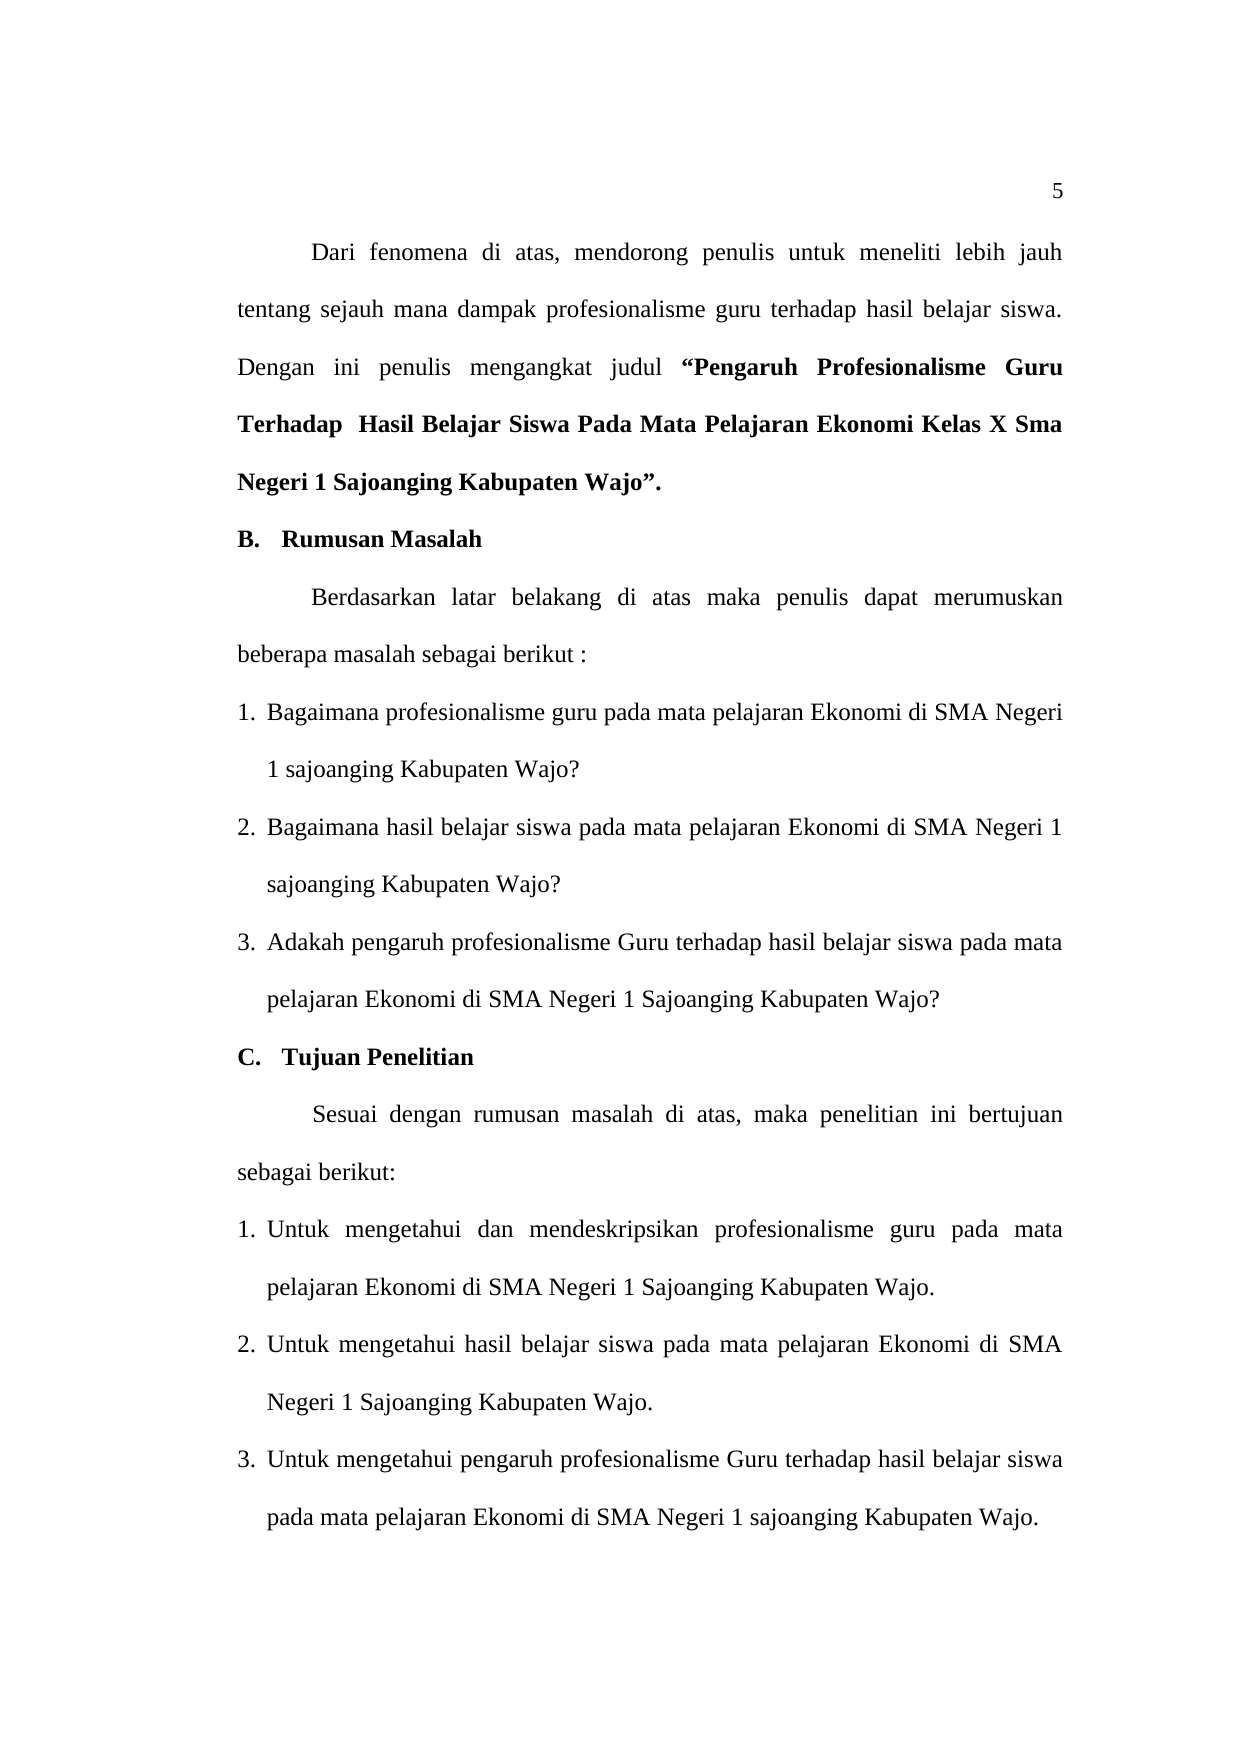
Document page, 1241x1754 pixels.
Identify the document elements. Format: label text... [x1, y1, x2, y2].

list Untuk mengetahui pengaruh profesionalisme Guru terhadap hasil belajar siswa pada mata pelajaran Ekonomi di SMA Negeri 1 sajoanging Kabupaten Wajo. [237, 1444, 1063, 1531]
list Tujuan Penelitian [237, 1042, 1063, 1071]
list Dari fenomena di atas, mendorong penulis untuk meneliti lebih jauh tentang sejauh mana dampak profesionalisme guru terhadap hasil belajar siswa. Dengan ini penulis mengangkat judul “Pengaruh Profesionalisme Guru Terhadap Hasil Belajar Siswa Pada Mata Pelajaran Ekonomi Kelas X Sma Negeri 1 Sajoanging Kabupaten Wajo”. [237, 237, 1063, 496]
list Rumusan Masalah [237, 524, 1063, 553]
list Adakah pengaruh profesionalisme Guru terhadap hasil belajar siswa pada mata pelajaran Ekonomi di SMA Negeri 1 Sajoanging Kabupaten Wajo? [237, 927, 1063, 1013]
list Untuk mengetahui dan mendeskripsikan profesionalisme guru pada mata pelajaran Ekonomi di SMA Negeri 1 Sajoanging Kabupaten Wajo. [237, 1214, 1063, 1301]
list Bagaimana profesionalisme guru pada mata pelajaran Ekonomi di SMA Negeri 1 sajoanging Kabupaten Wajo? [237, 697, 1063, 783]
list Sesuai dengan rumusan masalah di atas, maka penelitian ini bertujuan sebagai berikut: [237, 1099, 1063, 1186]
list Berdasarkan latar belakang di atas maka penulis dapat merumuskan beberapa masalah sebagai berikut : [237, 582, 1063, 668]
list Bagaimana hasil belajar siswa pada mata pelajaran Ekonomi di SMA Negeri 1 sajoanging Kabupaten Wajo? [237, 812, 1063, 898]
list Untuk mengetahui hasil belajar siswa pada mata pelajaran Ekonomi di SMA Negeri 1 Sajoanging Kabupaten Wajo. [237, 1329, 1063, 1416]
